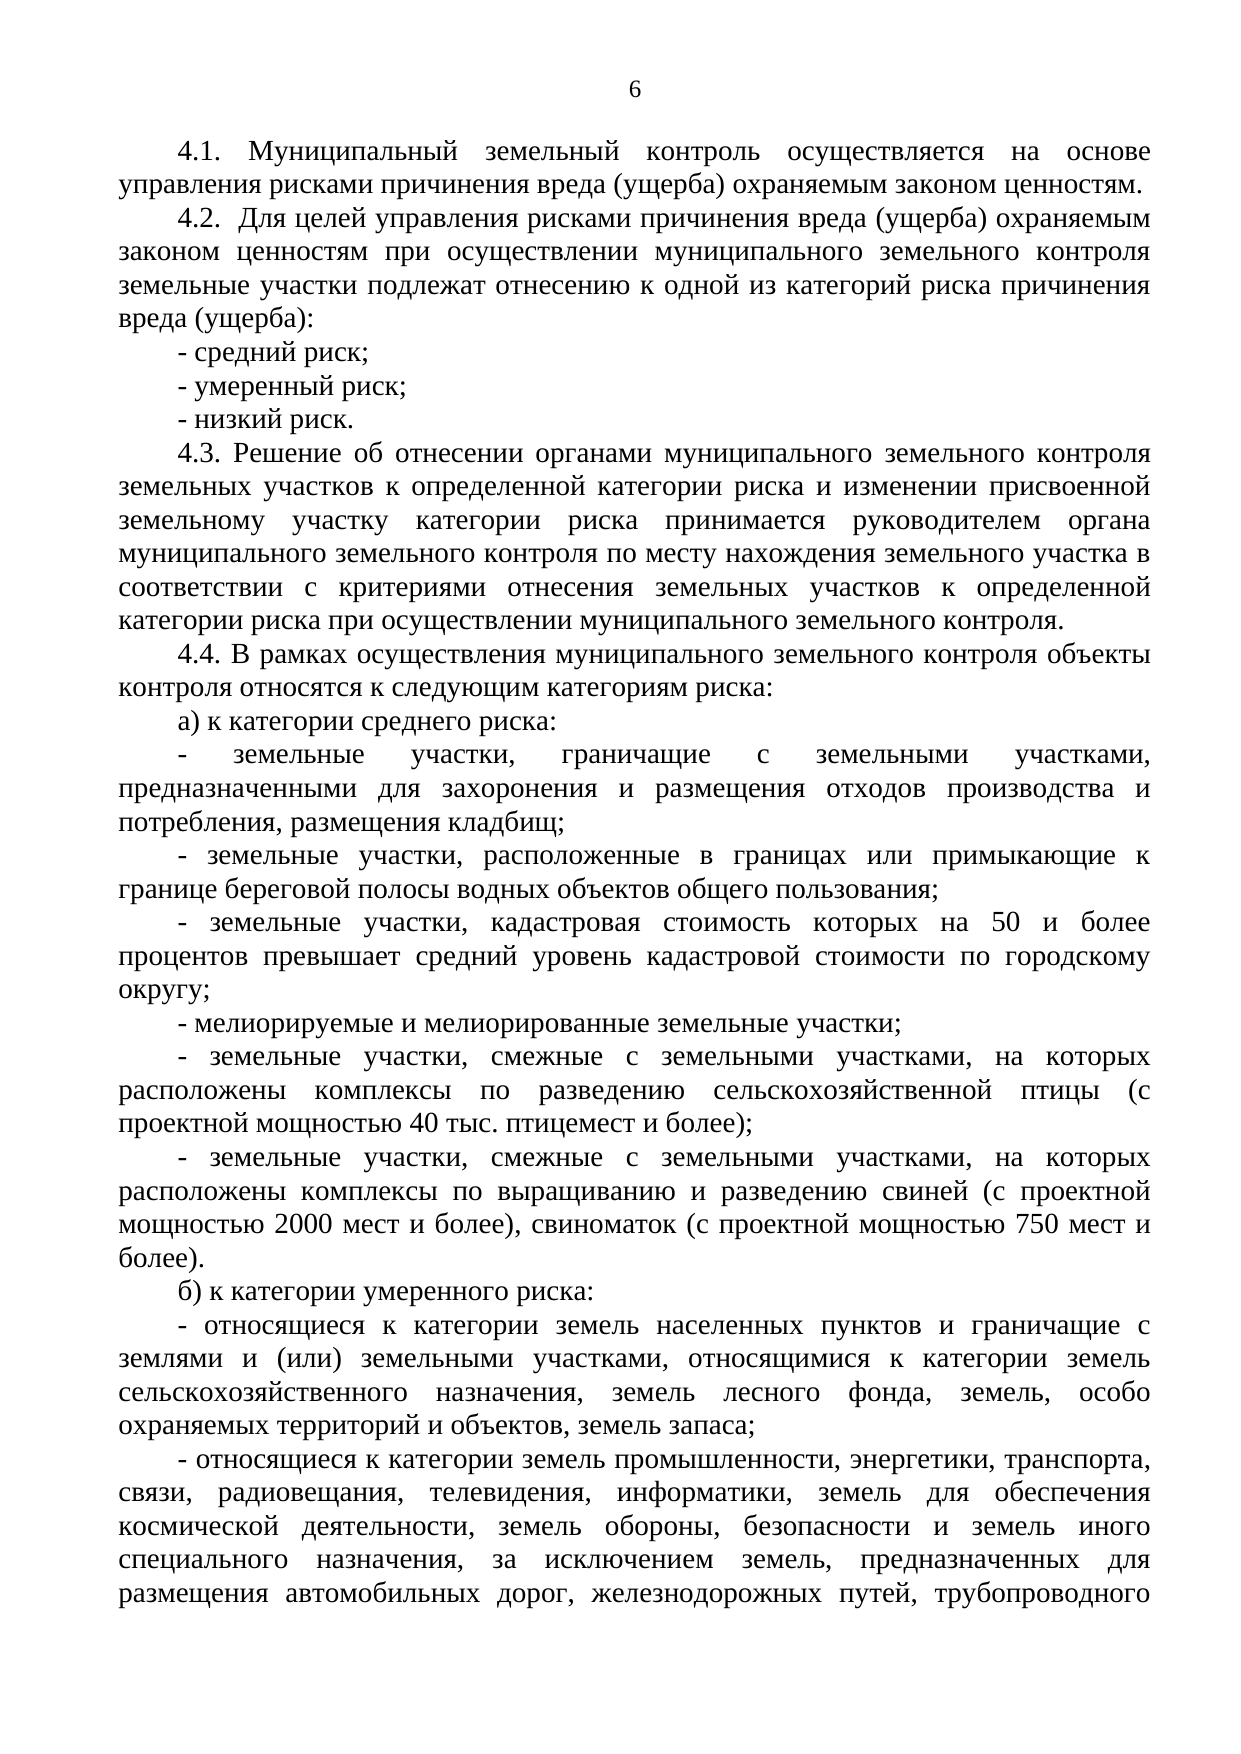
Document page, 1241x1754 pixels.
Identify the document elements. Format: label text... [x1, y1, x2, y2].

text - земельные участки, граничащие с земельными участками, предназначенными для захоронения и размещения отходов производства и потребления, размещения кладбищ; [118, 737, 1152, 837]
text 4.2. Для целей управления рисками причинения вреда (ущерба) охраняемым законом ценностям при осуществлении муниципального земельного контроля земельные участки подлежат отнесению к одной из категорий риска причинения вреда (ущерба): [118, 200, 1152, 334]
text - низкий риск. [118, 401, 1152, 435]
text - относящиеся к категории земель населенных пунктов и граничащие с землями и (или) земельными участками, относящимися к категории земель сельскохозяйственного назначения, земель лесного фонда, земель, особо охраняемых территорий и объектов, земель запаса; [118, 1307, 1152, 1441]
text 4.4. В рамках осуществления муниципального земельного контроля объекты контроля относятся к следующим категориям риска: [118, 636, 1152, 703]
text - земельные участки, смежные с земельными участками, на которых расположены комплексы по разведению сельскохозяйственной птицы (с проектной мощностью 40 тыс. птицемест и более); [118, 1038, 1152, 1139]
text 4.1. Муниципальный земельный контроль осуществляется на основе управления рисками причинения вреда (ущерба) охраняемым законом ценностям. [118, 133, 1152, 200]
text - земельные участки, кадастровая стоимость которых на 50 и более процентов превышает средний уровень кадастровой стоимости по городскому округу; [118, 904, 1152, 1005]
text 4.3. Решение об отнесении органами муниципального земельного контроля земельных участков к определенной категории риска и изменении присвоенной земельному участку категории риска принимается руководителем органа муниципального земельного контроля по месту нахождения земельного участка в соответствии с критериями отнесения земельных участков к определенной категории риска при осуществлении муниципального земельного контроля. [118, 435, 1152, 636]
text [118, 1441, 1152, 1609]
text - земельные участки, смежные с земельными участками, на которых расположены комплексы по выращиванию и разведению свиней (с проектной мощностью 2000 мест и более), свиноматок (с проектной мощностью 750 мест и более). [118, 1139, 1152, 1273]
text а) к категории среднего риска: [118, 703, 1152, 737]
text б) к категории умеренного риска: [118, 1273, 1152, 1307]
text - земельные участки, расположенные в границах или примыкающие к границе береговой полосы водных объектов общего пользования; [118, 837, 1152, 904]
text - средний риск; [118, 334, 1152, 368]
text - мелиорируемые и мелиорированные земельные участки; [118, 1005, 1152, 1038]
text - умеренный риск; [118, 368, 1152, 401]
